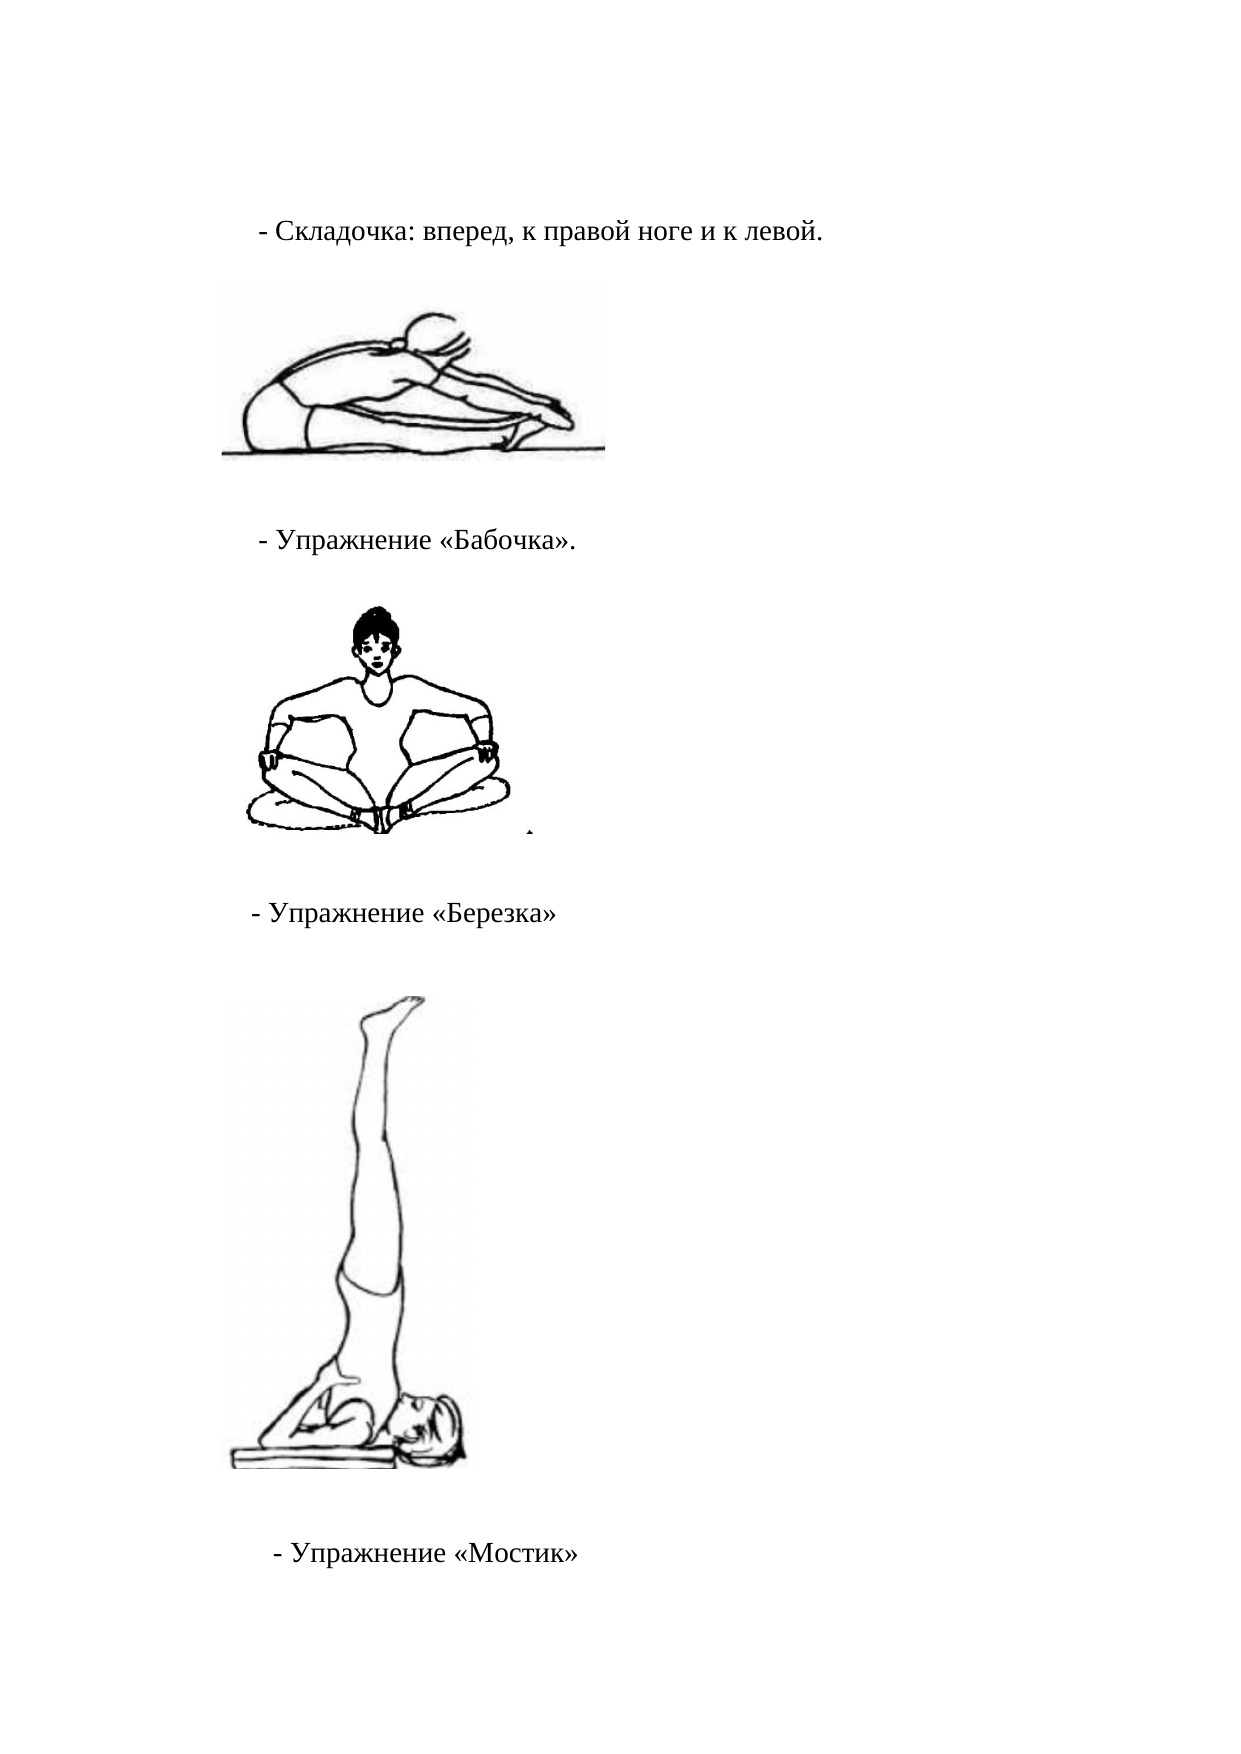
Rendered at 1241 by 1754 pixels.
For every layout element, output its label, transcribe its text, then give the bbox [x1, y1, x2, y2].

text - Упражнение «Мостик» [148, 1535, 1181, 1569]
text - Складочка: вперед, к правой ноге и к левой. [148, 213, 1181, 247]
picture [221, 280, 606, 461]
text - Упражнение «Березка» [148, 896, 1181, 929]
picture [221, 996, 478, 1469]
text - Упражнение «Бабочка». [148, 522, 1181, 555]
picture [221, 588, 533, 834]
